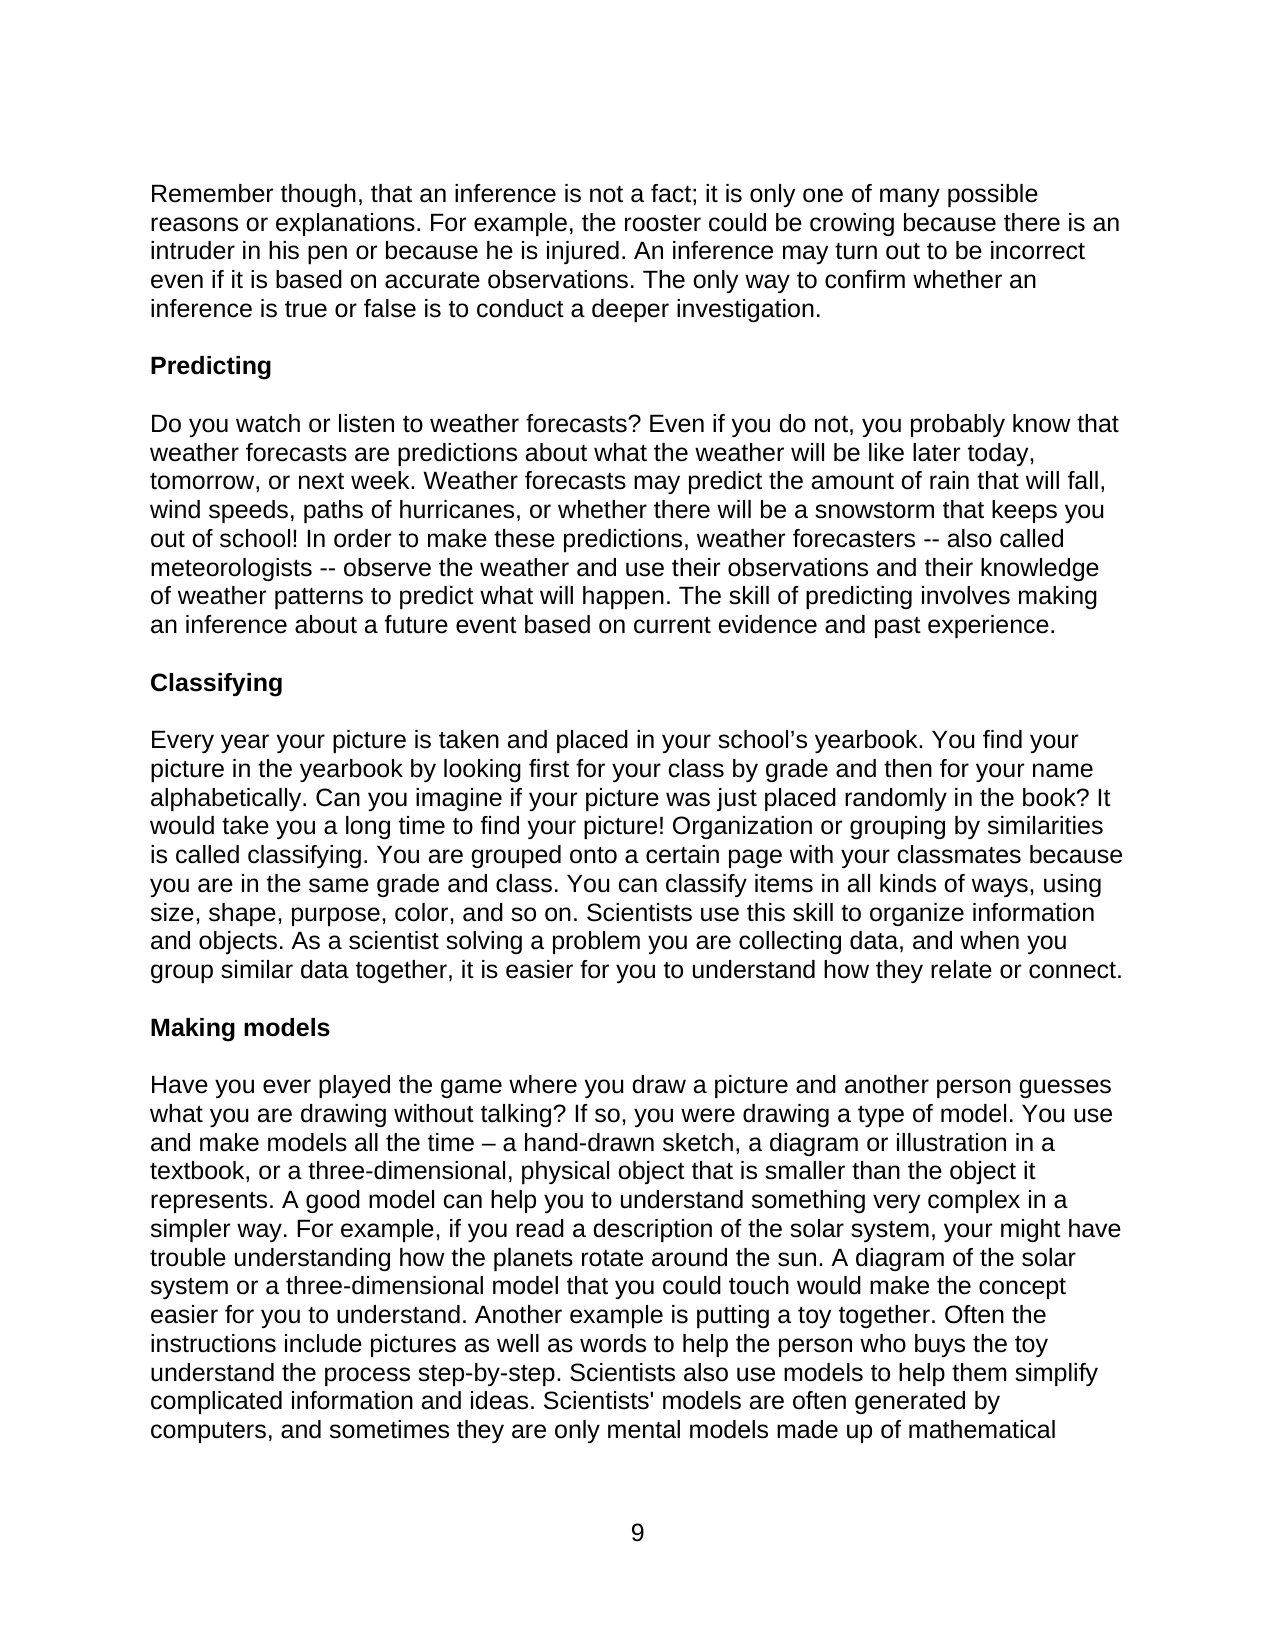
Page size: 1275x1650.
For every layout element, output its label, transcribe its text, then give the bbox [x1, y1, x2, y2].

text Making models [150, 1013, 1125, 1041]
text Predicting [150, 351, 1125, 380]
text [150, 1070, 1125, 1444]
text Remember though, that an inference is not a fact; it is only one of many possible reasons or explanations. For example, the rooster could be crowing because there is an intruder in his pen or because he is injured. An inference may turn out to be incorrect even if it is based on accurate observations. The only way to confirm whether an inference is true or false is to conduct a deeper investigation. [150, 179, 1125, 323]
text Every year your picture is taken and placed in your school’s yearbook. You find your picture in the yearbook by looking first for your class by grade and then for your name alphabetically. Can you imagine if your picture was just placed randomly in the book? It would take you a long time to find your picture! Organization or grouping by similarities is called classifying. You are grouped onto a certain page with your classmates because you are in the same grade and class. You can classify items in all kinds of ways, using size, shape, purpose, color, and so on. Scientists use this skill to organize information and objects. As a scientist solving a problem you are collecting data, and when you group similar data together, it is easier for you to understand how they relate or connect. [150, 725, 1125, 984]
text Classifying [150, 668, 1125, 696]
text Do you watch or listen to weather forecasts? Even if you do not, you probably know that weather forecasts are predictions about what the weather will be like later today, tomorrow, or next week. Weather forecasts may predict the amount of rain that will fall, wind speeds, paths of hurricanes, or whether there will be a snowstorm that keeps you out of school! In order to make these predictions, weather forecasters -- also called meteorologists -- observe the weather and use their observations and their knowledge of weather patterns to predict what will happen. The skill of predicting involves making an inference about a future event based on current evidence and past experience. [150, 409, 1125, 639]
